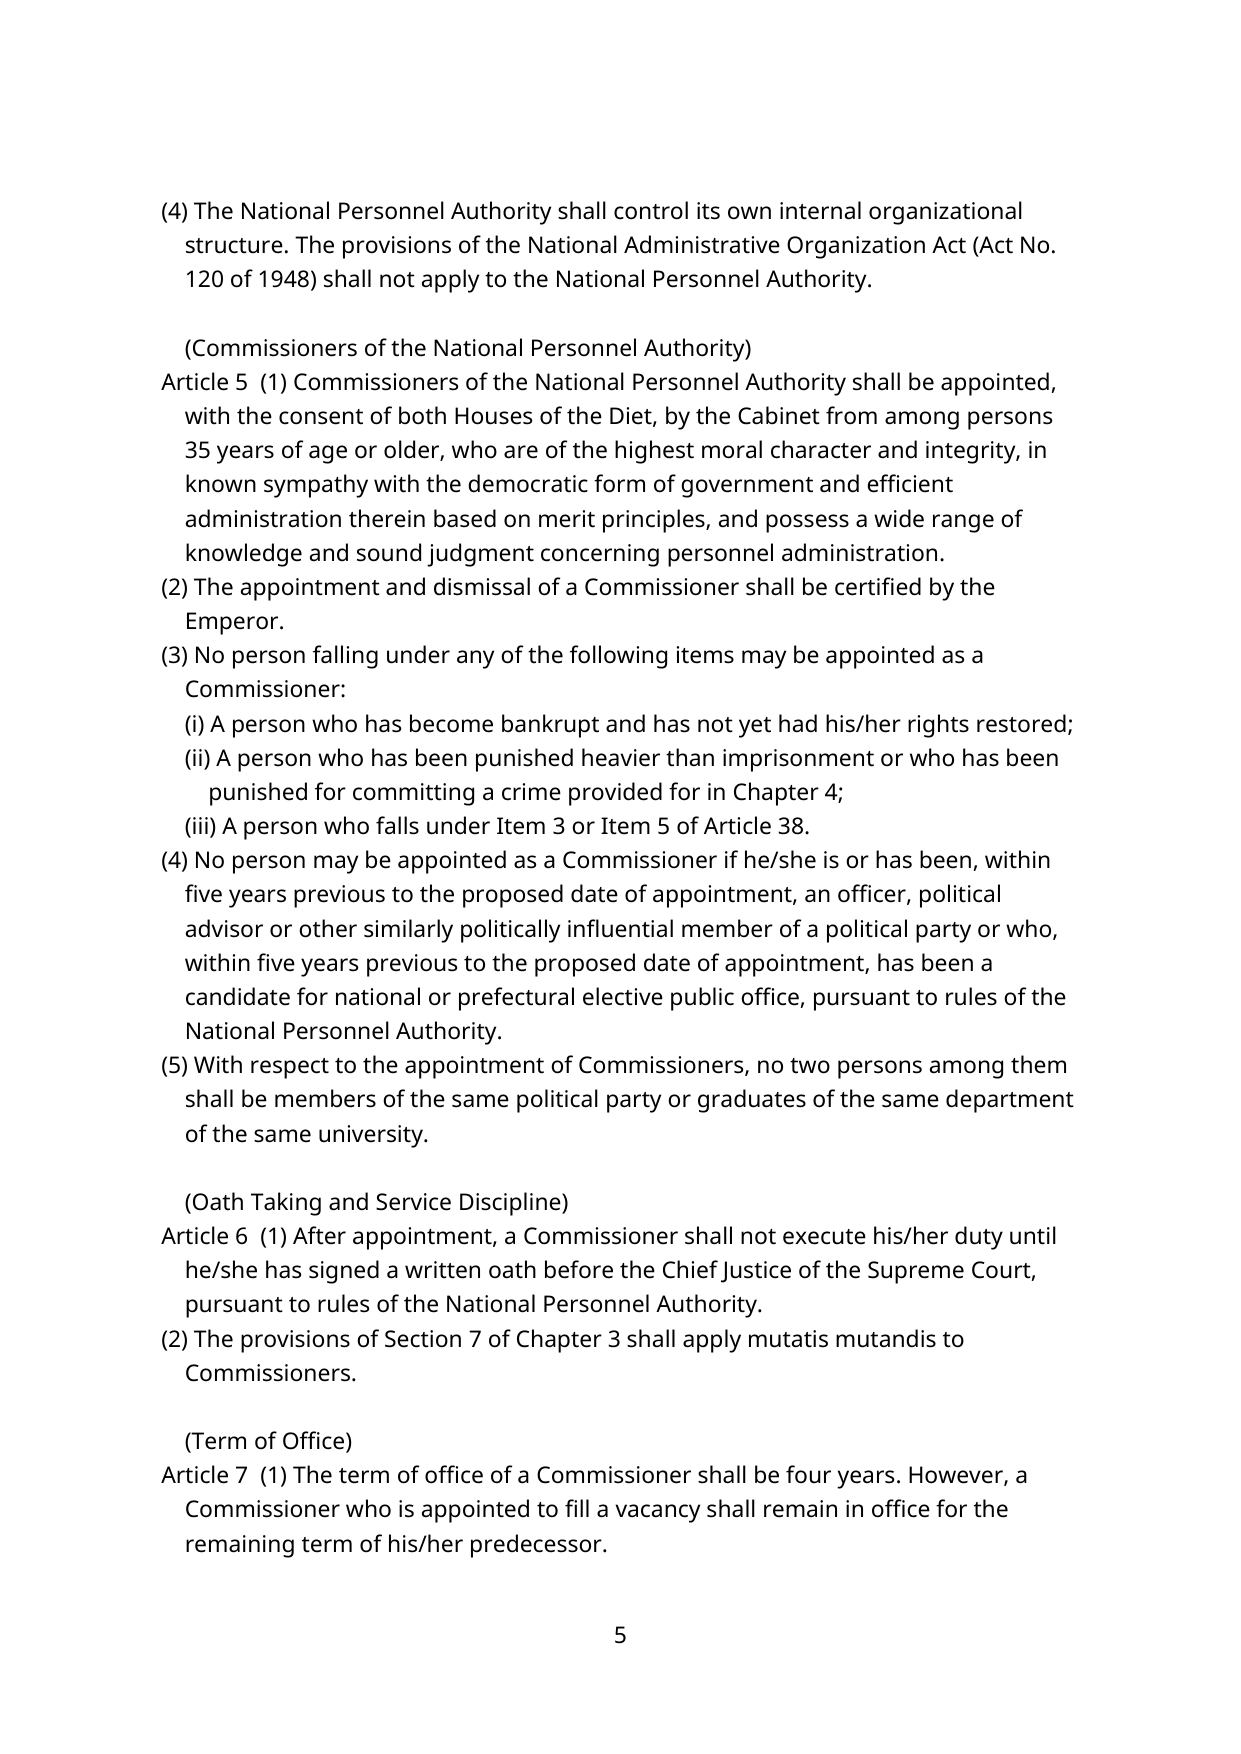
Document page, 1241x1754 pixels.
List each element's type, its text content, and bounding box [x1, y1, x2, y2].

text (Commissioners of the National Personnel Authority) [184, 330, 1079, 364]
text (i) A person who has become bankrupt and has not yet had his/her rights restored; [184, 706, 1079, 740]
text (iii) A person who falls under Item 3 or Item 5 of Article 38. [184, 809, 1079, 843]
text (4) No person may be appointed as a Commissioner if he/she is or has been, within five years previous to the proposed date of appointment, an officer, political advisor or other similarly politically influential member of a political party or who, within five years previous to the proposed date of appointment, has been a candidate for national or prefectural elective public office, pursuant to rules of the National Personnel Authority. [161, 843, 1079, 1048]
text (2) The provisions of Section 7 of Chapter 3 shall apply mutatis mutandis to Commissioners. [161, 1321, 1079, 1389]
text (2) The appointment and dismissal of a Commissioner shall be certified by the Emperor. [161, 569, 1079, 638]
text (Term of Office) [184, 1424, 1079, 1458]
text Article 6 (1) After appointment, a Commissioner shall not execute his/her duty until he/she has signed a written oath before the Chief Justice of the Supreme Court, pursuant to rules of the National Personnel Authority. [161, 1219, 1079, 1321]
text (ii) A person who has been punished heavier than imprisonment or who has been punished for committing a crime provided for in Chapter 4; [184, 740, 1079, 809]
text (Oath Taking and Service Discipline) [184, 1184, 1079, 1219]
text (4) The National Personnel Authority shall control its own internal organizational structure. The provisions of the National Administrative Organization Act (Act No. 120 of 1948) shall not apply to the National Personnel Authority. [161, 194, 1079, 296]
text Article 7 (1) The term of office of a Commissioner shall be four years. However, a Commissioner who is appointed to fill a vacancy shall remain in office for the remaining term of his/her predecessor. [161, 1458, 1079, 1560]
text (3) No person falling under any of the following items may be appointed as a Commissioner: [161, 638, 1079, 706]
text (5) With respect to the appointment of Commissioners, no two persons among them shall be members of the same political party or graduates of the same department of the same university. [161, 1048, 1079, 1150]
text Article 5 (1) Commissioners of the National Personnel Authority shall be appointed, with the consent of both Houses of the Diet, by the Cabinet from among persons 35 years of age or older, who are of the highest moral character and integrity, in known sympathy with the democratic form of government and efficient administration therein based on merit principles, and possess a wide range of knowledge and sound judgment concerning personnel administration. [161, 364, 1079, 569]
